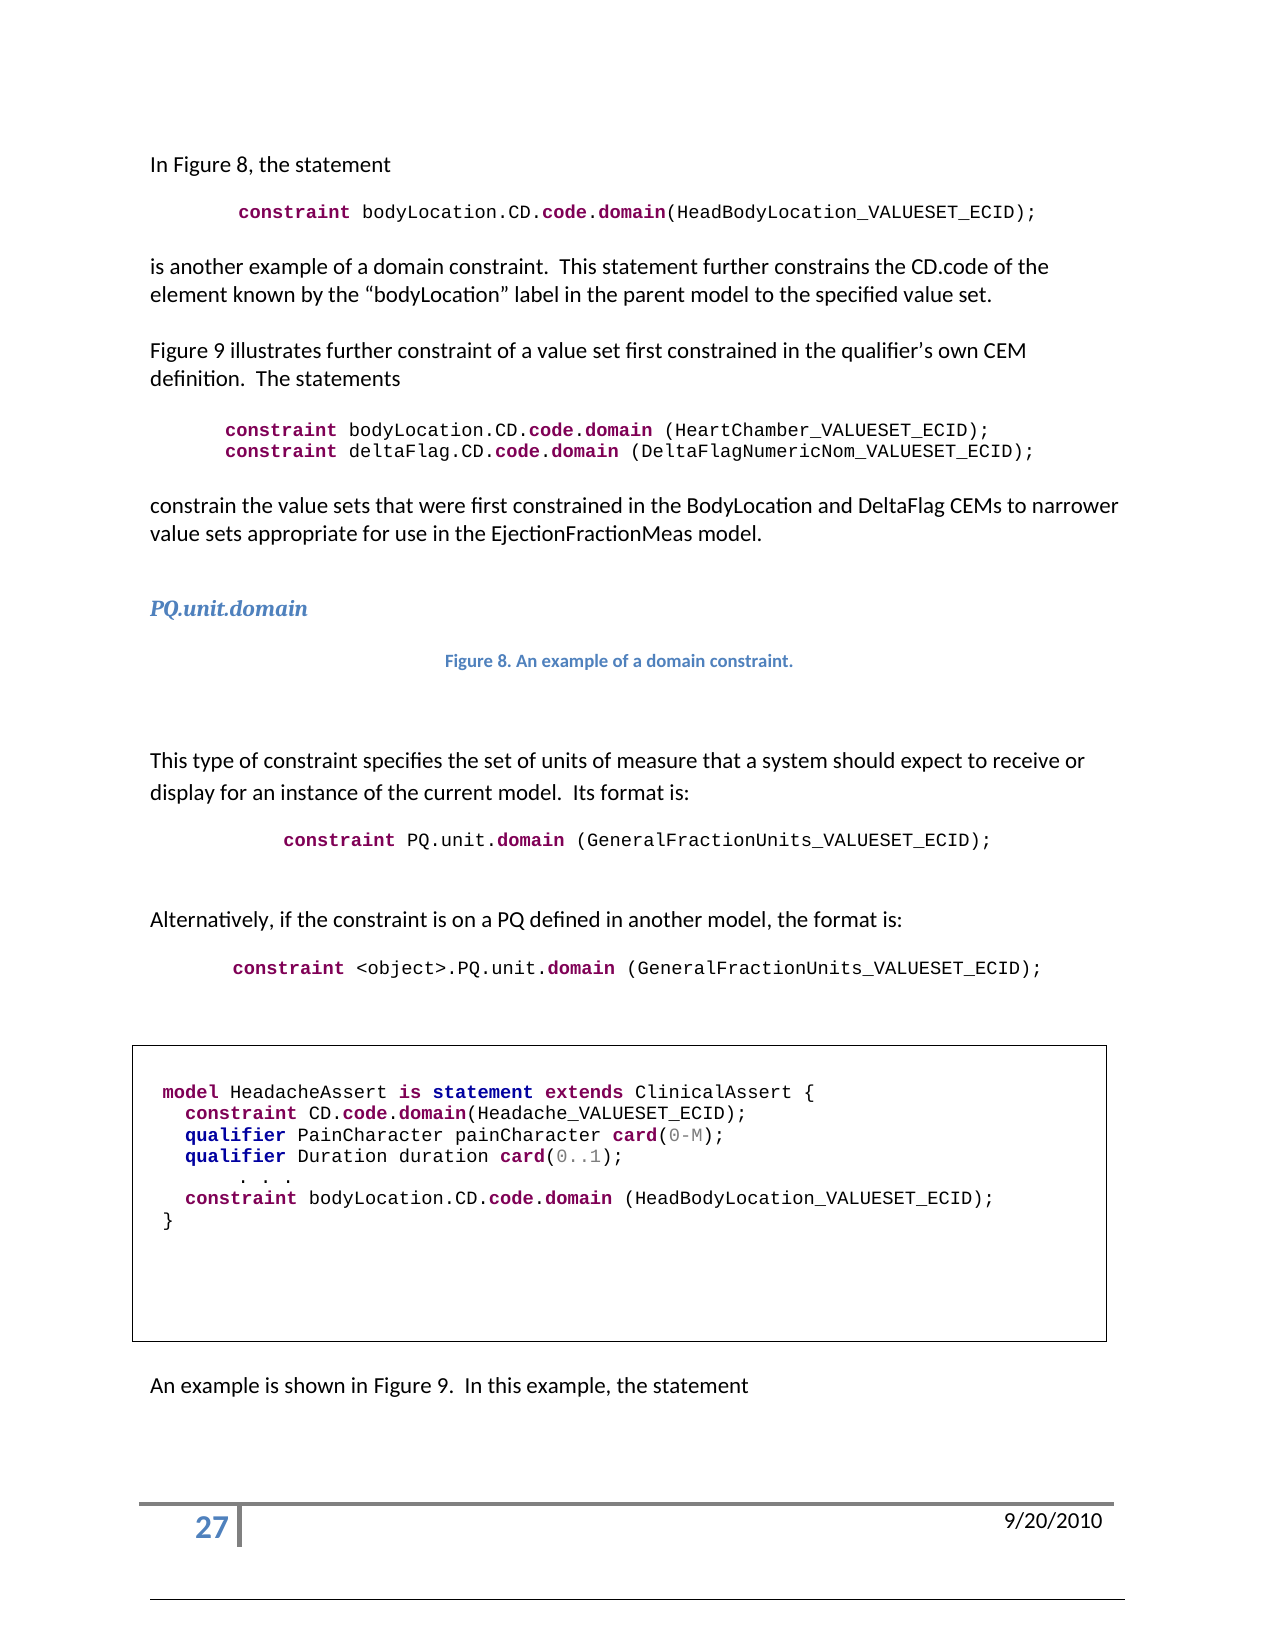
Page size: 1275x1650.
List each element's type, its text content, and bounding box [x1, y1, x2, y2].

text constraint PQ.unit.domain (GeneralFractionUnits_VALUESET_ECID); [150, 831, 1125, 852]
text constraint <object>.PQ.unit.domain (GeneralFractionUnits_VALUESET_ECID); [150, 958, 1125, 980]
text This type of constraint specifies the set of units of measure that a system should expect to receive or display for an instance of the current model. Its format is: [150, 626, 1125, 806]
subtitle PQ.unit.domain [150, 596, 1125, 622]
text constraint bodyLocation.CD.code.domain(HeadBodyLocation_VALUESET_ECID); [150, 203, 1125, 224]
text constrain the value sets that were first constrained in the BodyLocation and DeltaFlag CEMs to narrower value sets appropriate for use in the EjectionFractionMeas model. [150, 491, 1125, 547]
text constraint bodyLocation.CD.code.domain (HeartChamber_VALUESET_ECID); [150, 420, 1125, 442]
text Alternatively, if the constraint is on a PQ defined in another model, the format is: [150, 906, 1125, 933]
text is another example of a domain constraint. This statement further constrains the CD.code of the element known by the “bodyLocation” label in the parent model to the specified value set. [150, 252, 1125, 308]
text constraint deltaFlag.CD.code.domain (DeltaFlagNumericNom_VALUESET_ECID); [150, 442, 1125, 463]
